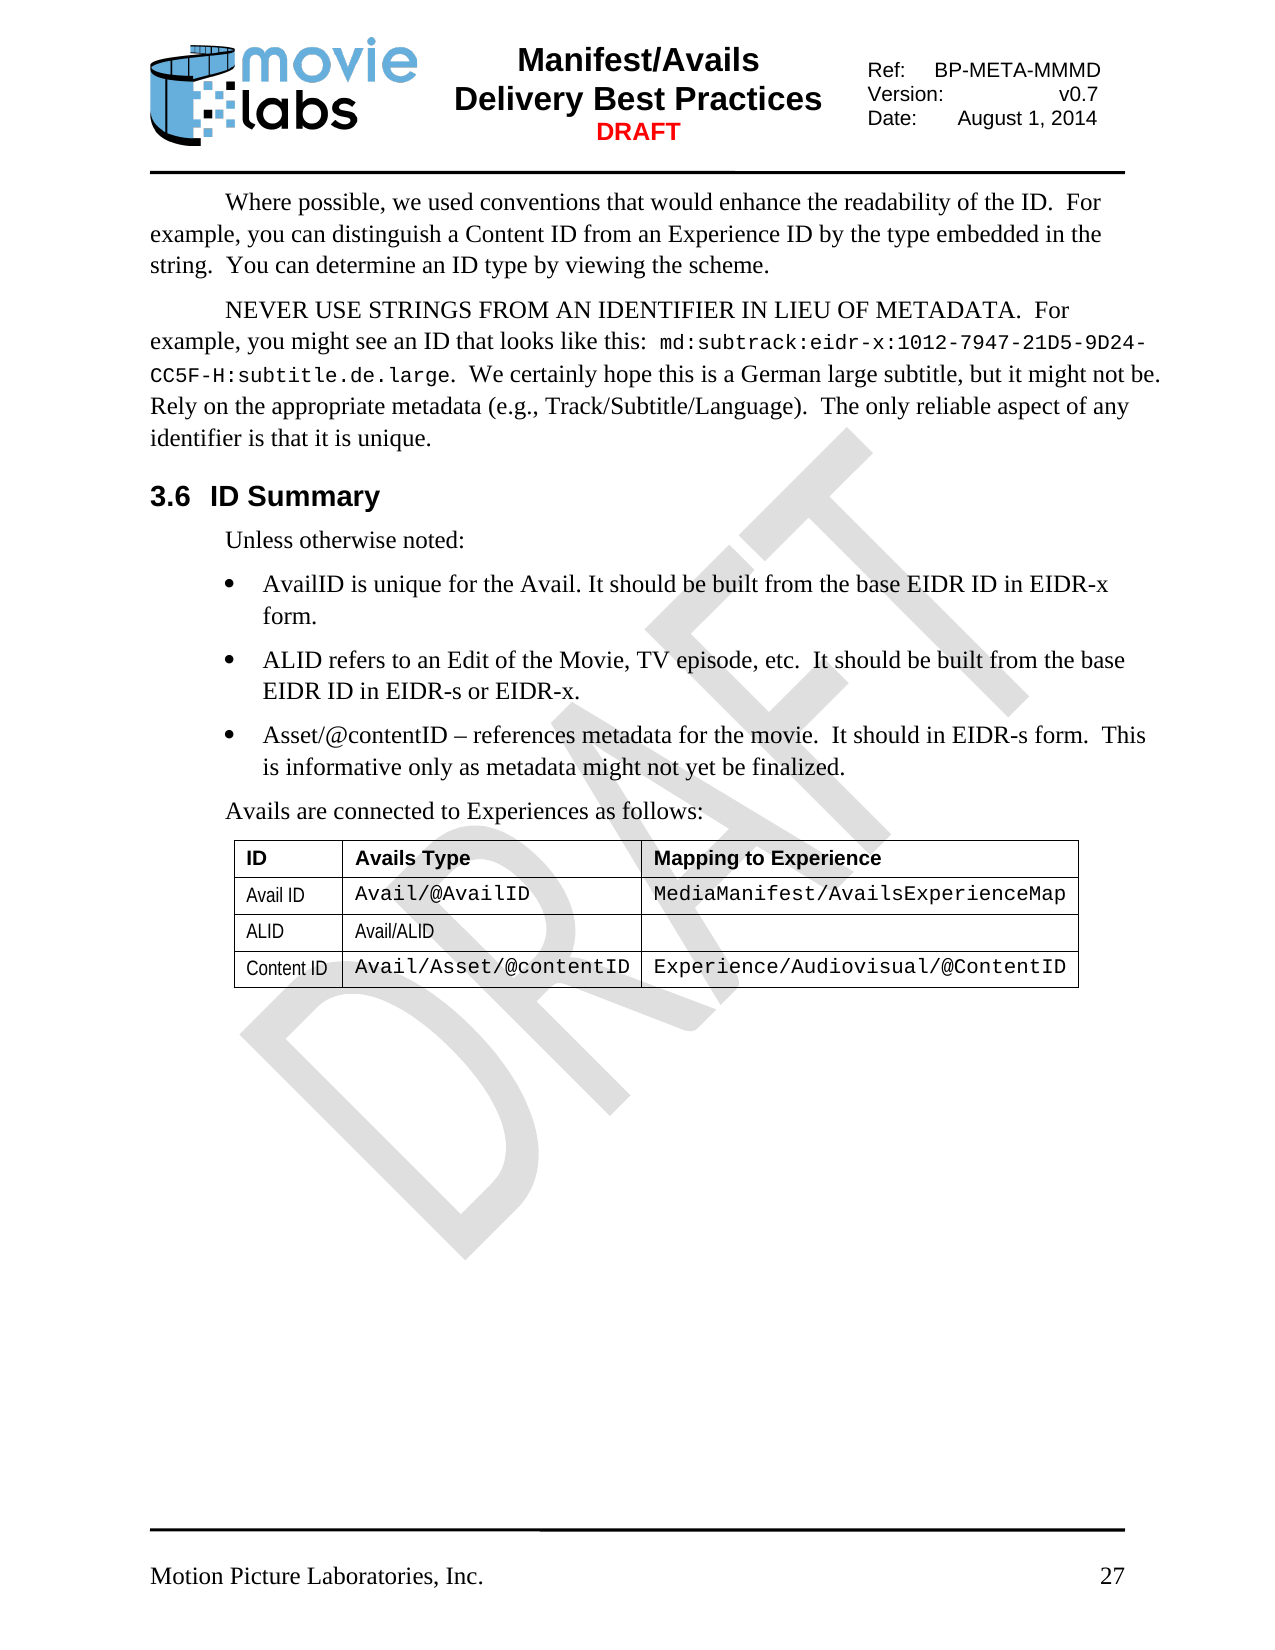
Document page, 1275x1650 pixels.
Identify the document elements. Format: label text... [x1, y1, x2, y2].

text Avails are connected to Experiences as follows: [150, 796, 1162, 825]
subtitle ID Summary [150, 479, 1162, 513]
table_cell Avail/ALID [343, 915, 641, 951]
table_header Avails Type [343, 841, 641, 877]
table_cell ALID [235, 915, 342, 951]
list Asset/@contentID – references metadata for the movie. It should in EIDR-s form. This is informative only as metadata might not yet be finalized. [225, 721, 1162, 781]
table_cell Avail/Asset/@contentID [343, 952, 641, 987]
table_cell [642, 915, 1078, 951]
table_header ID [235, 841, 342, 877]
list ALID refers to an Edit of the Movie, TV episode, etc. It should be built from the base EIDR ID in EIDR-s or EIDR-x. [225, 645, 1162, 705]
table_cell Avail ID [235, 878, 342, 914]
table_cell Avail/@AvailID [343, 878, 641, 914]
text NEVER USE STRINGS FROM AN IDENTIFIER IN LIEU OF METADATA. For example, you might see an ID that looks like this: md:subtrack:eidr-x:1012-7947-21D5-9D24-CC5F-H:subtitle.de.large. We certainly hope this is a German large subtitle, but it might not be. Rely on the appropriate metadata (e.g., Track/Subtitle/Language). The only reliable aspect of any identifier is that it is unique. [150, 295, 1162, 451]
table_cell MediaManifest/AvailsExperienceMap [642, 878, 1078, 914]
table_cell Content ID [235, 952, 342, 987]
text Where possible, we used conventions that would enhance the readability of the ID. For example, you can distinguish a Content ID from an Experience ID by the type embedded in the string. You can determine an ID type by viewing the scheme. [150, 187, 1162, 279]
text Unless otherwise noted: [150, 525, 1162, 554]
table_cell Experience/Audiovisual/@ContentID [642, 952, 1078, 987]
list AvailID is unique for the Avail. It should be built from the base EIDR ID in EIDR-x form. [225, 569, 1162, 629]
table_header Mapping to Experience [642, 841, 1078, 877]
picture [150, 37, 418, 146]
